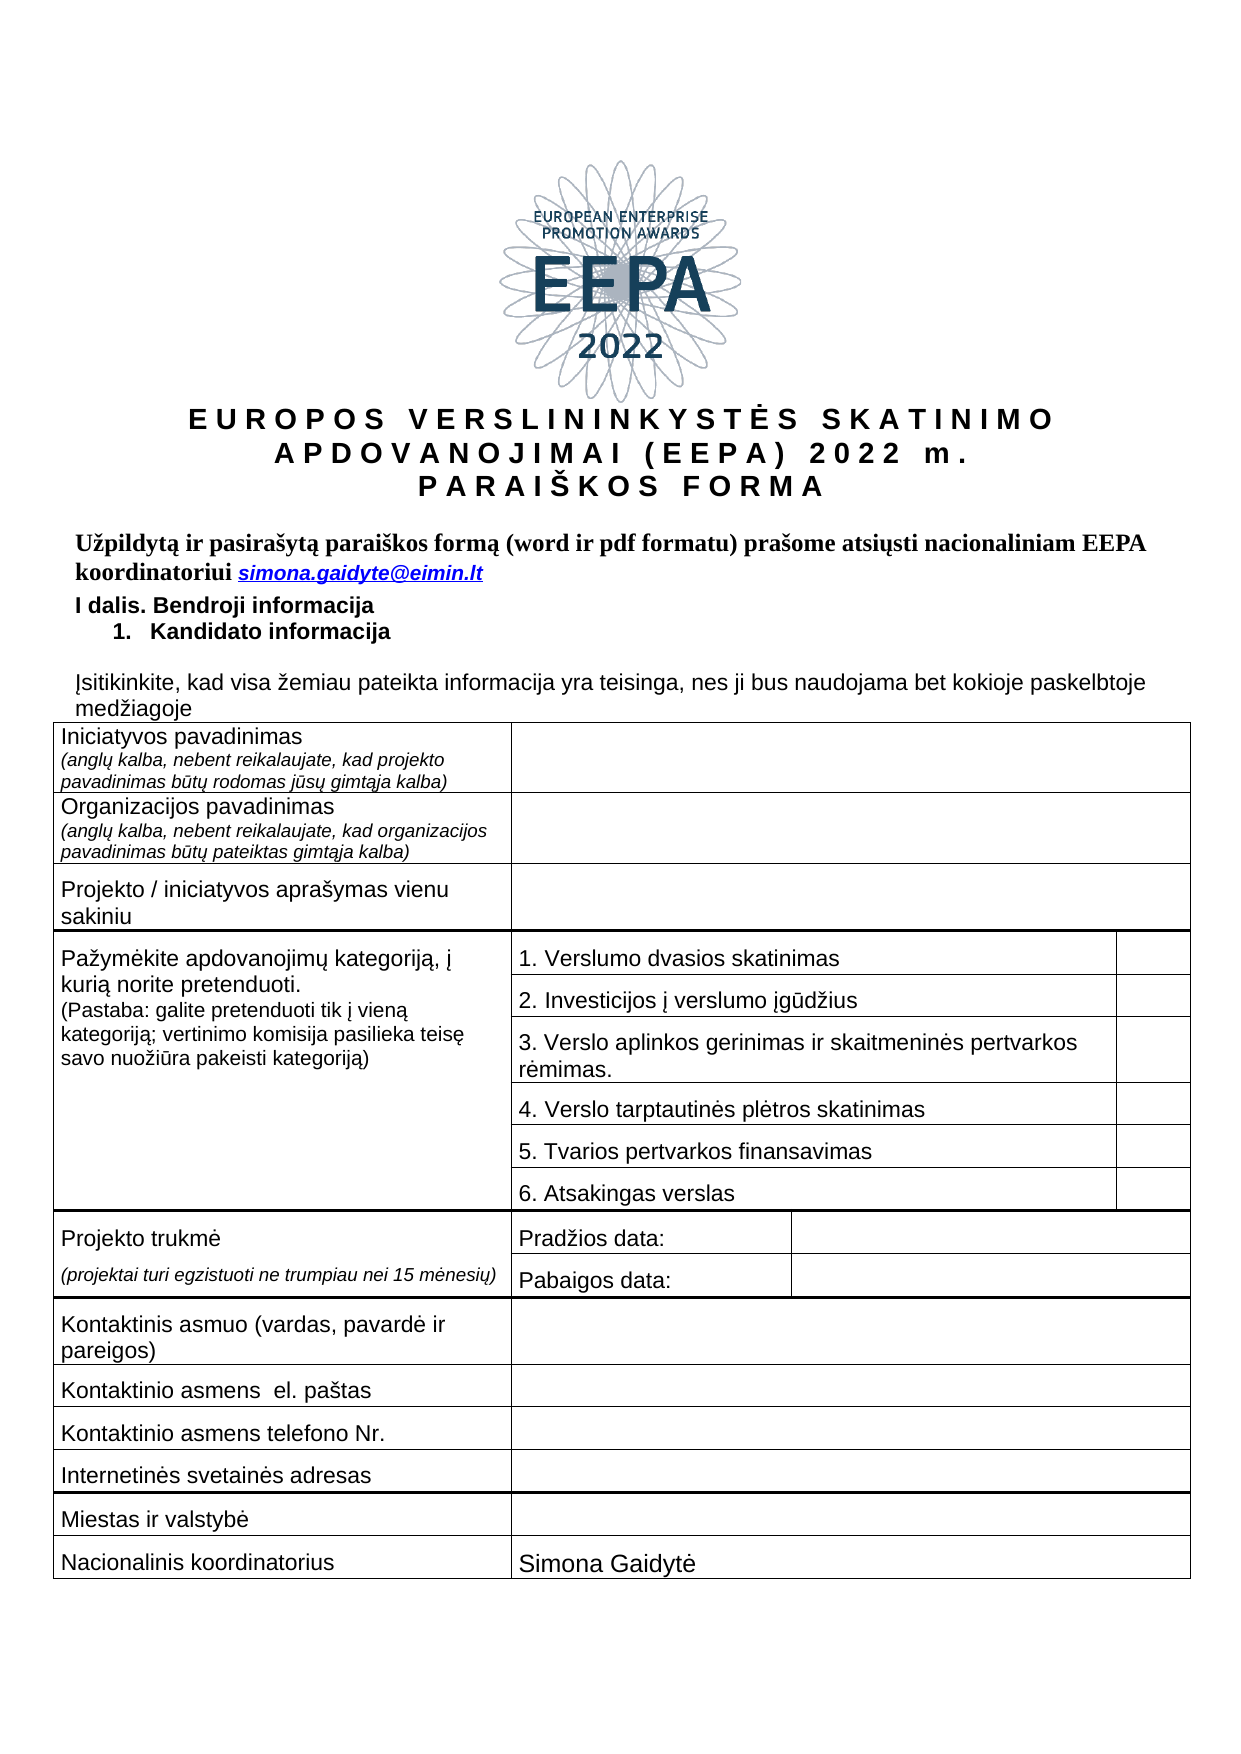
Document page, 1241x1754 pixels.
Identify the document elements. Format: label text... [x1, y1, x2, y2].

table_cell 2. Investicijos į verslumo įgūdžius [512, 975, 1116, 1016]
subtitle PARAIŠKOS FORMA [75, 469, 1165, 503]
table_cell [1117, 1168, 1190, 1209]
table_cell Simona Gaidytė [512, 1536, 1190, 1577]
table_cell Internetinės svetainės adresas [54, 1450, 511, 1491]
table_header Iniciatyvos pavadinimas (anglų kalba, nebent reikalaujate, kad projekto pavadinimas būtų rodomas jūsų gimtąja kalba) [54, 723, 511, 792]
table_cell [1117, 1083, 1190, 1124]
picture [499, 160, 742, 403]
table_cell [512, 1299, 1190, 1364]
table_cell Pabaigos data: [512, 1254, 791, 1296]
text I dalis. Bendroji informacija [75, 592, 1165, 618]
table_cell 6. Atsakingas verslas [512, 1168, 1116, 1209]
table_cell Kontaktinio asmens el. paštas [54, 1365, 511, 1406]
table_cell [512, 1494, 1190, 1535]
table_cell [512, 864, 1190, 929]
table_cell Pažymėkite apdovanojimų kategoriją, į kurią norite pretenduoti. (Pastaba: galite pretenduoti tik į vieną kategoriją; vertinimo komisija pasilieka teisę savo nuožiūra pakeisti kategoriją) [54, 932, 511, 1209]
table_cell Projekto trukmė (projektai turi egzistuoti ne trumpiau nei 15 mėnesių) [54, 1212, 511, 1296]
table_header [512, 723, 1190, 792]
table_cell Projekto / iniciatyvos aprašymas vienu sakiniu [54, 864, 511, 929]
table_cell Nacionalinis koordinatorius [54, 1536, 511, 1577]
table_cell [1117, 1125, 1190, 1167]
table_cell [1117, 975, 1190, 1016]
text Įsitikinkite, kad visa žemiau pateikta informacija yra teisinga, nes ji bus naudojama bet kokioje paskelbtoje medžiagoje [75, 669, 1165, 722]
table_cell Kontaktinis asmuo (vardas, pavardė ir pareigos) [54, 1299, 511, 1364]
table_cell [1117, 932, 1190, 973]
table_cell 1. Verslumo dvasios skatinimas [512, 932, 1116, 973]
table_cell Miestas ir valstybė [54, 1494, 511, 1535]
list Kandidato informacija [112, 618, 1165, 644]
table_cell [1117, 1017, 1190, 1082]
table_cell Pradžios data: [512, 1212, 791, 1253]
table_cell [512, 1450, 1190, 1491]
table_cell 4. Verslo tarptautinės plėtros skatinimas [512, 1083, 1116, 1124]
subtitle EUROPOS VERSLININKYSTĖS SKATINIMO APDOVANOJIMAI (EEPA) 2022 m. [75, 402, 1165, 469]
table_cell [512, 1407, 1190, 1448]
table_cell [792, 1212, 1190, 1253]
table_cell Organizacijos pavadinimas (anglų kalba, nebent reikalaujate, kad organizacijos pavadinimas būtų pateiktas gimtąja kalba) [54, 793, 511, 863]
table_cell 5. Tvarios pertvarkos finansavimas [512, 1125, 1116, 1167]
table_cell [512, 1365, 1190, 1406]
table_cell 3. Verslo aplinkos gerinimas ir skaitmeninės pertvarkos rėmimas. [512, 1017, 1116, 1082]
subtitle Užpildytą ir pasirašytą paraiškos formą (word ir pdf formatu) prašome atsiųsti nacionaliniam EEPA koordinatoriui simona.gaidyte@eimin.lt [75, 528, 1165, 585]
table_cell Kontaktinio asmens telefono Nr. [54, 1407, 511, 1448]
table_cell [792, 1254, 1190, 1296]
table_cell [512, 793, 1190, 863]
